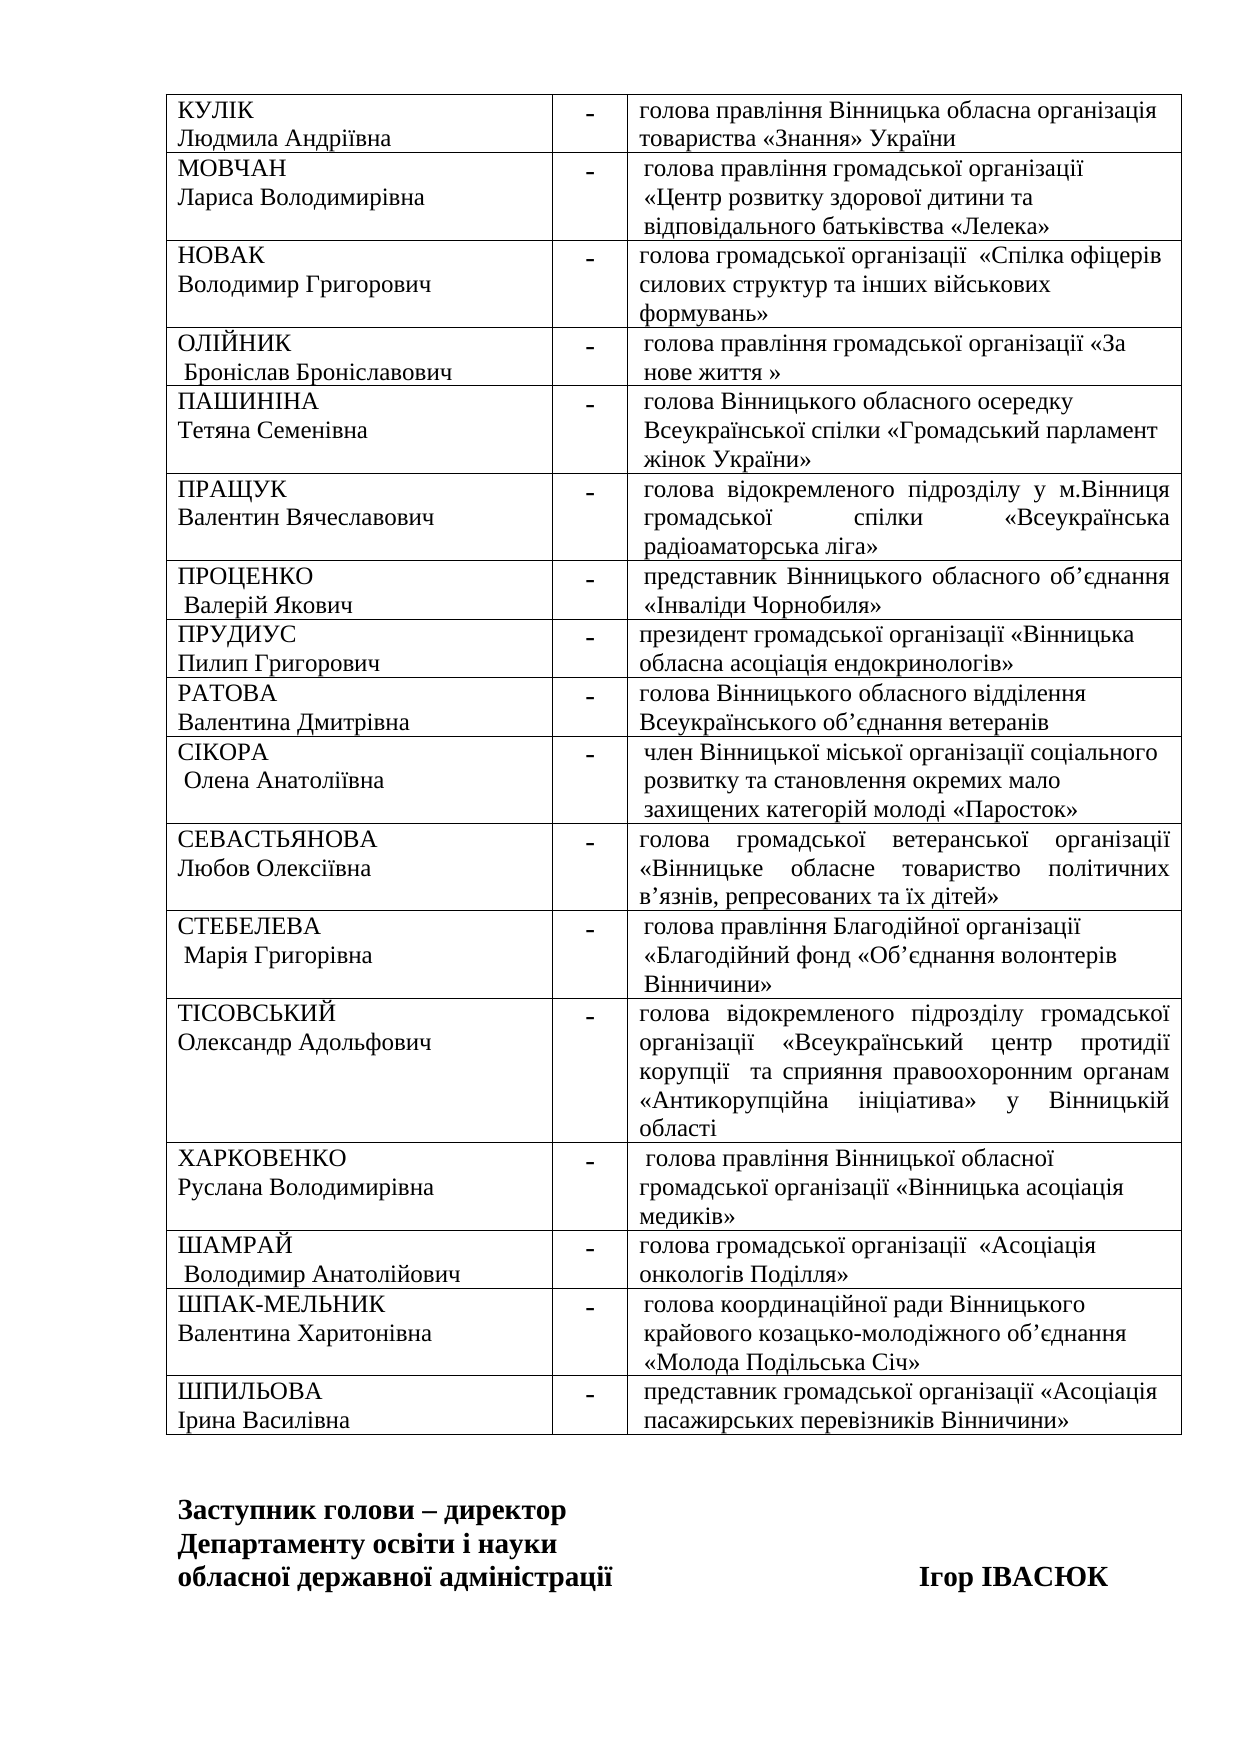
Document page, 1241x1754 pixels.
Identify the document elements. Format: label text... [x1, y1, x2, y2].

table_cell голова правління Вінницької обласної громадської організації «Вінницька асоціація медиків» [628, 1143, 1181, 1229]
table_cell ОЛІЙНИК Броніслав Броніславович [167, 328, 552, 385]
table_cell ПРОЦЕНКО Валерій Якович [167, 561, 552, 618]
table_cell МОВЧАН Лариса Володимирівна [167, 153, 552, 239]
table_cell голова правління громадської організації «Центр розвитку здорової дитини та відповідального батьківства «Лелека» [628, 153, 1181, 239]
table_cell - [553, 1143, 627, 1229]
table_cell - [553, 153, 627, 239]
table_cell - [553, 561, 627, 618]
table_cell - [553, 241, 627, 327]
table_cell член Вінницької міської організації соціального розвитку та становлення окремих мало захищених категорій молоді «Паросток» [628, 737, 1181, 823]
table_cell - [553, 911, 627, 997]
table_cell голова Вінницького обласного осередку Всеукраїнської спілки «Громадський парламент жінок України» [628, 386, 1181, 473]
table_cell - [553, 1231, 627, 1288]
table_cell СІКОРА Олена Анатоліївна [167, 737, 552, 823]
text Департаменту освіти і науки [177, 1526, 1152, 1559]
table_cell - [553, 95, 627, 152]
table_cell голова громадської організації «Асоціація онкологів Поділля» [628, 1231, 1181, 1288]
table_cell - [553, 386, 627, 473]
table_cell - [553, 824, 627, 910]
table_cell - [553, 999, 627, 1142]
table_cell КУЛІК Людмила Андріївна [167, 95, 552, 152]
table_cell представник громадської організації «Асоціація пасажирських перевізників Вінничини» [628, 1376, 1181, 1434]
table_cell ТІСОВСЬКИЙ Олександр Адольфович [167, 999, 552, 1142]
table_cell - [553, 1289, 627, 1375]
table_cell ШПИЛЬОВА Ірина Василівна [167, 1376, 552, 1434]
table_cell НОВАК Володимир Григорович [167, 241, 552, 327]
text Заступник голови – директор [177, 1492, 1152, 1526]
text обласної державної адміністрації Ігор ІВАСЮК [177, 1559, 1152, 1593]
table_cell голова відокремленого підрозділу громадської організації «Всеукраїнський центр протидії корупції та сприяння правоохоронним органам «Антикорупційна ініціатива» у Вінницькій області [628, 999, 1181, 1142]
table_cell голова правління Благодійної організації «Благодійний фонд «Об’єднання волонтерів Вінничини» [628, 911, 1181, 997]
table_cell голова координаційної ради Вінницького крайового козацько-молодіжного об’єднання «Молода Подільська Січ» [628, 1289, 1181, 1375]
table_cell СЕВАСТЬЯНОВА Любов Олексіївна [167, 824, 552, 910]
table_cell голова правління Вінницька обласна організація товариства «Знання» України [628, 95, 1181, 152]
table_cell - [553, 328, 627, 385]
table_cell голова відокремленого підрозділу у м.Вінниця громадської спілки «Всеукраїнська радіоаматорська ліга» [628, 474, 1181, 560]
table_cell президент громадської організації «Вінницька обласна асоціація ендокринологів» [628, 620, 1181, 677]
table_cell ПАШИНІНА Тетяна Семенівна [167, 386, 552, 473]
table_cell голова Вінницького обласного відділення Всеукраїнського об’єднання ветеранів [628, 678, 1181, 736]
table_cell РАТОВА Валентина Дмитрівна [167, 678, 552, 736]
table_cell голова громадської організації «Спілка офіцерів силових структур та інших військових формувань» [628, 241, 1181, 327]
table_cell - [553, 678, 627, 736]
table_cell ХАРКОВЕНКО Руслана Володимирівна [167, 1143, 552, 1229]
table_cell - [553, 474, 627, 560]
table_cell - [553, 620, 627, 677]
table_cell голова правління громадської організації «За нове життя » [628, 328, 1181, 385]
table_cell СТЕБЕЛЕВА Марія Григорівна [167, 911, 552, 997]
table_cell представник Вінницького обласного об’єднання «Інваліди Чорнобиля» [628, 561, 1181, 618]
table_cell голова громадської ветеранської організації «Вінницьке обласне товариство політичних в’язнів, репресованих та їх дітей» [628, 824, 1181, 910]
table_cell - [553, 737, 627, 823]
table_cell ШПАК-МЕЛЬНИК Валентина Харитонівна [167, 1289, 552, 1375]
table_cell - [553, 1376, 627, 1434]
table_cell ШАМРАЙ Володимир Анатолійович [167, 1231, 552, 1288]
table_cell ПРАЩУК Валентин Вячеславович [167, 474, 552, 560]
table_cell ПРУДИУС Пилип Григорович [167, 620, 552, 677]
